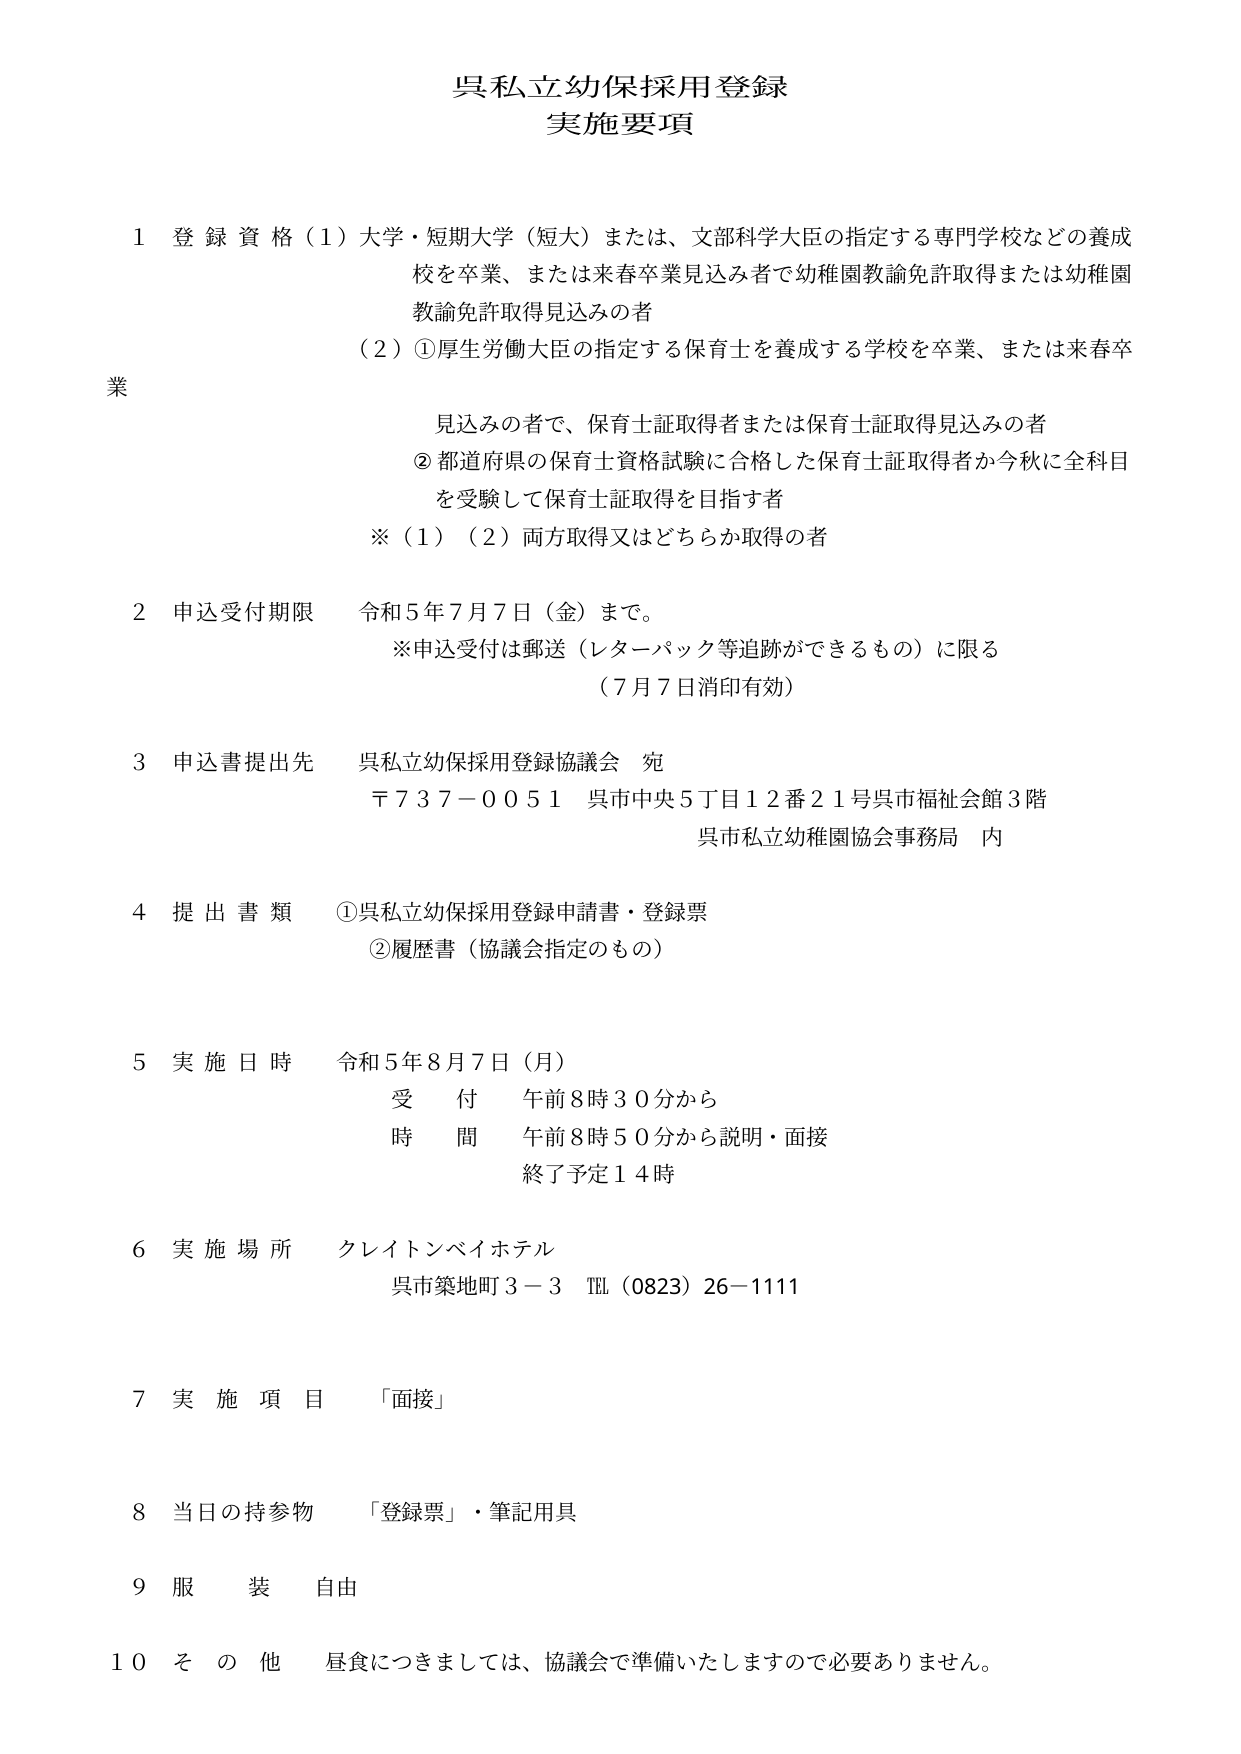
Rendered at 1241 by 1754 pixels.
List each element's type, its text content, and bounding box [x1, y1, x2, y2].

text ５ 実施日時 令和５年８月７日（月） [106, 1042, 1134, 1079]
text 実施要項 [106, 104, 1134, 142]
text ３ 申込書提出先 呉私立幼保採用登録協議会 宛 [106, 742, 1134, 779]
text ７ 実 施 項 目 「面接」 [106, 1379, 1134, 1417]
text ４ 提出書類 ①呉私立幼保採用登録申請書・登録票 [106, 892, 1134, 929]
text 〒７３７－００５１ 呉市中央５丁目１２番２１号呉市福祉会館３階 [106, 779, 1134, 817]
text 見込みの者で、保育士証取得者または保育士証取得見込みの者 [106, 404, 1134, 442]
text ②履歴書（協議会指定のもの） [106, 929, 1134, 967]
text （２）①厚生労働大臣の指定する保育士を養成する学校を卒業、または来春卒業 [106, 329, 1134, 404]
text ※（１）（２）両方取得又はどちらか取得の者 [106, 517, 1134, 554]
text ※申込受付は郵送（レターパック等追跡ができるもの）に限る [106, 629, 1134, 667]
text 呉私立幼保採用登録 [106, 67, 1134, 104]
text 呉市築地町３－３ ℡（0823）26－1111 [106, 1267, 1134, 1304]
text ８ 当日の持参物 「登録票」・筆記用具 [106, 1492, 1134, 1529]
text ９ 服装 自由 [106, 1567, 1134, 1604]
text 受 付 午前８時３０分から [106, 1079, 1134, 1117]
text 終了予定１４時 [106, 1154, 1134, 1192]
text １ 登録資格（１）大学・短期大学（短大）または、文部科学大臣の指定する専門学校などの養成校を卒業、または来春卒業見込み者で幼稚園教諭免許取得または幼稚園教諭免許取得見込みの者 [128, 217, 1134, 329]
text ②都道府県の保育士資格試験に合格した保育士証取得者か今秋に全科目を受験して保育士証取得を目指す者 [413, 442, 1134, 517]
text ６ 実施場所 クレイトンベイホテル [106, 1229, 1134, 1267]
text 時 間 午前８時５０分から説明・面接 [106, 1117, 1134, 1154]
text 呉市私立幼稚園協会事務局 内 [106, 817, 1134, 854]
text １０ その他 昼食につきましては、協議会で準備いたしますので必要ありません。 [106, 1642, 1134, 1679]
text （７月７日消印有効） [106, 667, 1134, 704]
text ２ 申込受付期限 令和５年７月７日（金）まで。 [106, 592, 1134, 629]
